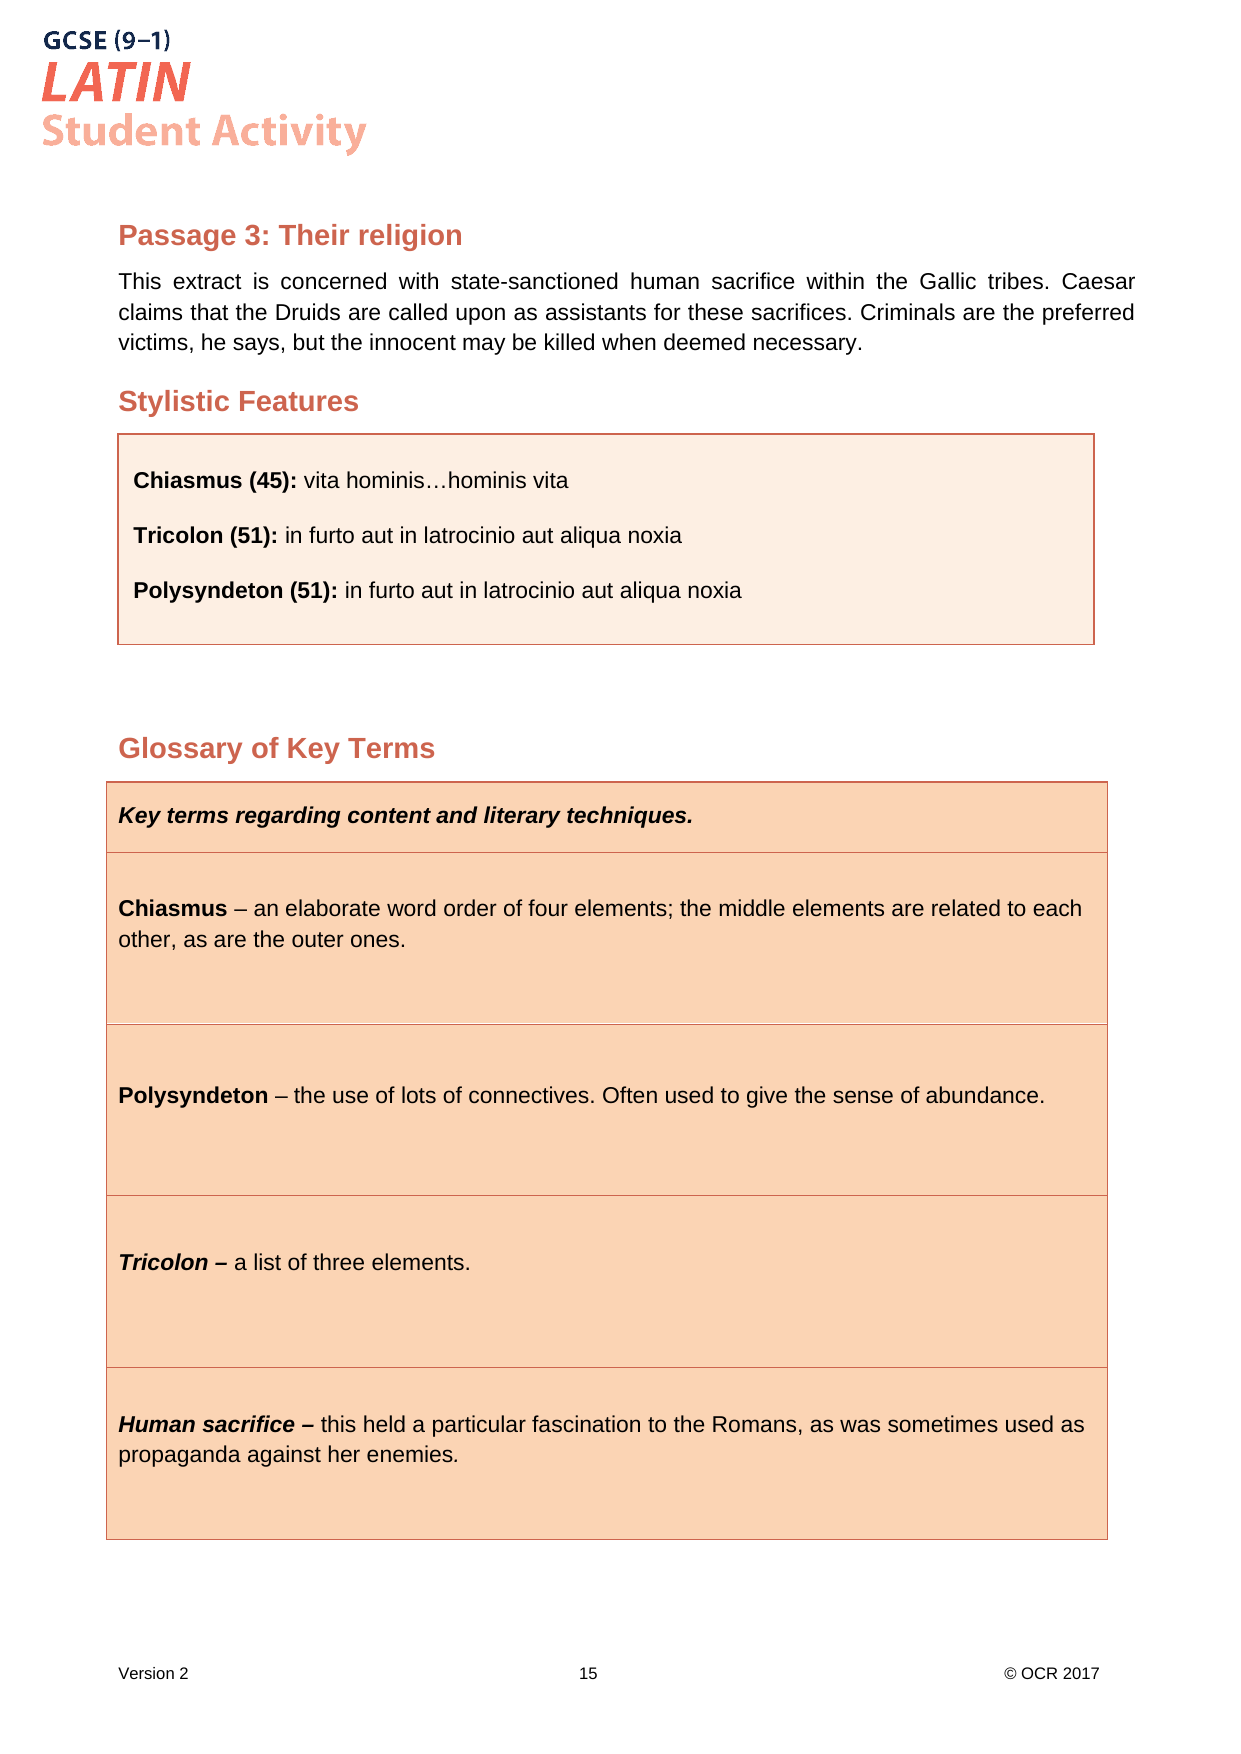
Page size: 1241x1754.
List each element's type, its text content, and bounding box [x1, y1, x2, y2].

table_cell Polysyndeton – the use of lots of connectives. Often used to give the sense of abundance. [107, 1025, 1107, 1195]
picture [3, 3, 1234, 181]
table_cell Human sacrifice – this held a particular fascination to the Romans, as was sometimes used as propaganda against her enemies. [107, 1368, 1107, 1539]
table_cell Chiasmus – an elaborate word order of four elements; the middle elements are related to each other, as are the outer ones. [107, 853, 1107, 1023]
subtitle Glossary of Key Terms [118, 731, 1137, 764]
subtitle Stylistic Features [118, 384, 1137, 417]
table_cell Tricolon – a list of three elements. [107, 1196, 1107, 1367]
table_header Key terms regarding content and literary techniques. [107, 783, 1107, 852]
subtitle Passage 3: Their religion [118, 171, 1137, 252]
text This extract is concerned with state-sanctioned human sacrifice within the Gallic tribes. Caesar claims that the Druids are called upon as assistants for these sacrifices. Criminals are the preferred victims, he says, but the innocent may be killed when deemed necessary. [118, 268, 1137, 355]
